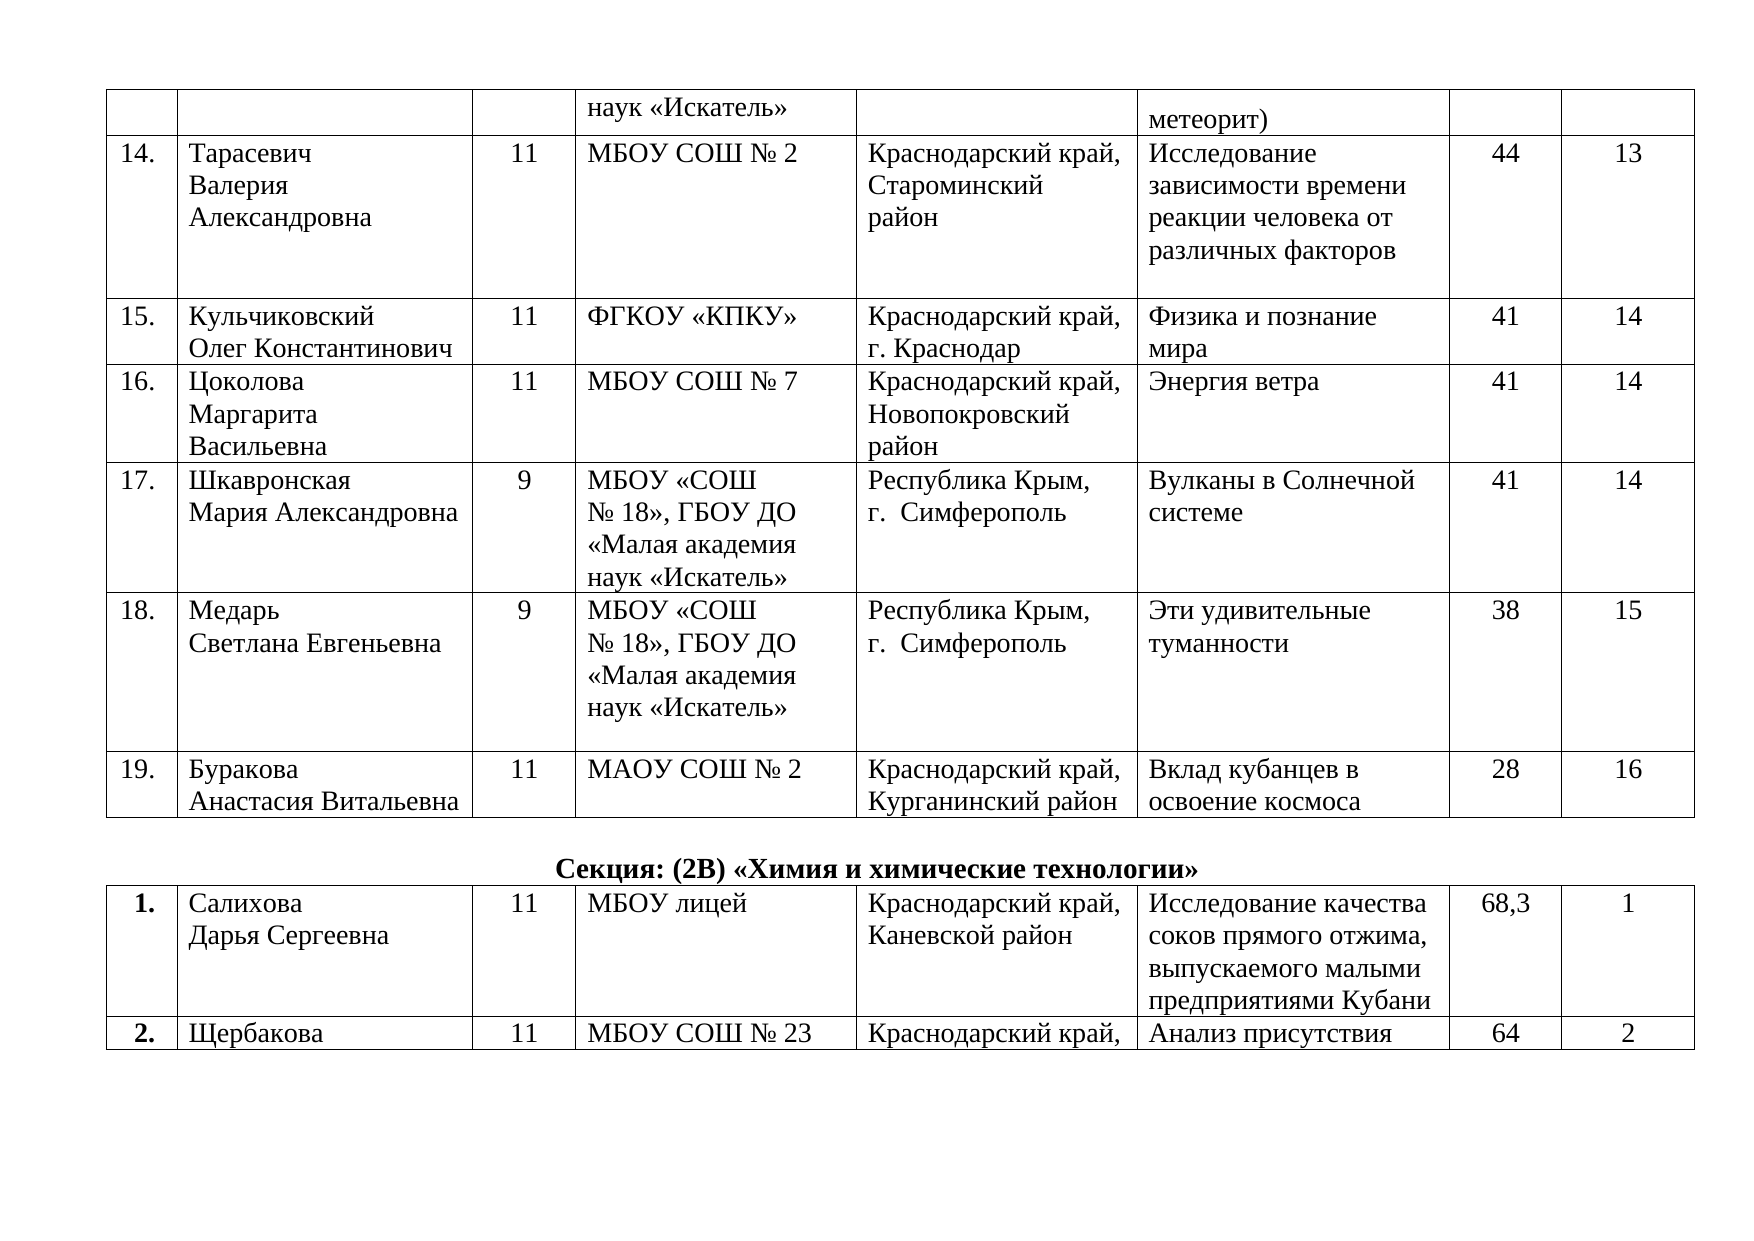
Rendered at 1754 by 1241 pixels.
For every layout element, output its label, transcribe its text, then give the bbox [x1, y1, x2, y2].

table_cell [107, 1017, 177, 1049]
table_cell 9 [473, 593, 575, 751]
table_header Краснодарский край, Каневской район [857, 886, 1137, 1016]
table_cell Эти удивительные туманности [1138, 593, 1449, 751]
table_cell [576, 90, 856, 134]
table_cell 13 [1562, 136, 1694, 298]
table_cell 9 [473, 463, 575, 592]
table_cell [857, 90, 1137, 134]
table_cell [107, 299, 177, 363]
table_cell Краснодарский край, Староминский район [857, 136, 1137, 298]
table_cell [178, 1017, 472, 1049]
table_cell Энергия ветра [1138, 365, 1449, 462]
table_cell МБОУ СОШ № 2 [576, 136, 856, 298]
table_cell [857, 1017, 1137, 1049]
table_cell 16 [1562, 752, 1694, 817]
table_cell МБОУ «СОШ № 18», ГБОУ ДО «Малая академия наук «Искатель» [576, 463, 856, 592]
table_cell [107, 752, 177, 817]
table_cell Медарь Светлана Евгеньевна [178, 593, 472, 751]
table_cell 11 [473, 1017, 575, 1049]
table_cell Республика Крым, г. Симферополь [857, 593, 1137, 751]
table_cell Шкавронская Мария Александровна [178, 463, 472, 592]
table_header 68,3 [1450, 886, 1561, 1016]
table_cell [107, 365, 177, 462]
table_cell 44 [1450, 136, 1561, 298]
table_cell 38 [1450, 593, 1561, 751]
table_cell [1138, 90, 1449, 134]
table_cell 11 [473, 136, 575, 298]
table_header МБОУ лицей [576, 886, 856, 1016]
table_cell Кульчиковский Олег Константинович [178, 299, 472, 363]
table_cell 14 [1562, 299, 1694, 363]
table_cell [107, 593, 177, 751]
table_cell 11 [473, 752, 575, 817]
table_cell 28 [1450, 752, 1561, 817]
table_header Салихова Дарья Сергеевна [178, 886, 472, 1016]
table_cell [107, 90, 177, 134]
table_cell 15 [1562, 593, 1694, 751]
table_cell 14 [1562, 365, 1694, 462]
table_cell 14 [1562, 463, 1694, 592]
table_cell 12 [1562, 90, 1694, 134]
table_header 11 [473, 886, 575, 1016]
table_header Исследование качества соков прямого отжима, выпускаемого малыми предприятиями Кубани [1138, 886, 1449, 1016]
table_cell 41 [1450, 365, 1561, 462]
table_cell Буракова Анастасия Витальевна [178, 752, 472, 817]
table_cell Тарасевич Валерия Александровна [178, 136, 472, 298]
table_cell Исследование зависимости времени реакции человека от различных факторов [1138, 136, 1449, 298]
table_cell 41 [1450, 299, 1561, 363]
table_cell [1138, 1017, 1449, 1049]
table_cell Вулканы в Солнечной системе [1138, 463, 1449, 592]
table_header 1 [1562, 886, 1694, 1016]
table_cell МБОУ «СОШ № 18», ГБОУ ДО «Малая академия наук «Искатель» [576, 593, 856, 751]
table_cell 10 [473, 90, 575, 134]
table_cell [107, 136, 177, 298]
table_cell 64 [1450, 1017, 1561, 1049]
table_cell МАОУ СОШ № 2 [576, 752, 856, 817]
table_cell 47 [1450, 90, 1561, 134]
table_cell ФГКОУ «КПКУ» [576, 299, 856, 363]
table_cell МБОУ СОШ № 23 [576, 1017, 856, 1049]
table_header [107, 886, 177, 1016]
table_cell Краснодарский край, Курганинский район [857, 752, 1137, 817]
table_cell 11 [473, 299, 575, 363]
table_cell Физика и познание мира [1138, 299, 1449, 363]
table_cell [107, 463, 177, 592]
table_cell 41 [1450, 463, 1561, 592]
text Секция: (2B) «Химия и химические технологии» [118, 851, 1636, 885]
table_cell Цоколова Маргарита Васильевна [178, 365, 472, 462]
table_cell Краснодарский край, Новопокровский район [857, 365, 1137, 462]
table_cell МБОУ СОШ № 7 [576, 365, 856, 462]
table_cell Вклад кубанцев в освоение космоса [1138, 752, 1449, 817]
table_cell Республика Крым, г. Симферополь [857, 463, 1137, 592]
table_cell 2 [1562, 1017, 1694, 1049]
table_cell Краснодарский край, г. Краснодар [857, 299, 1137, 363]
table_cell 11 [473, 365, 575, 462]
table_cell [178, 90, 472, 134]
